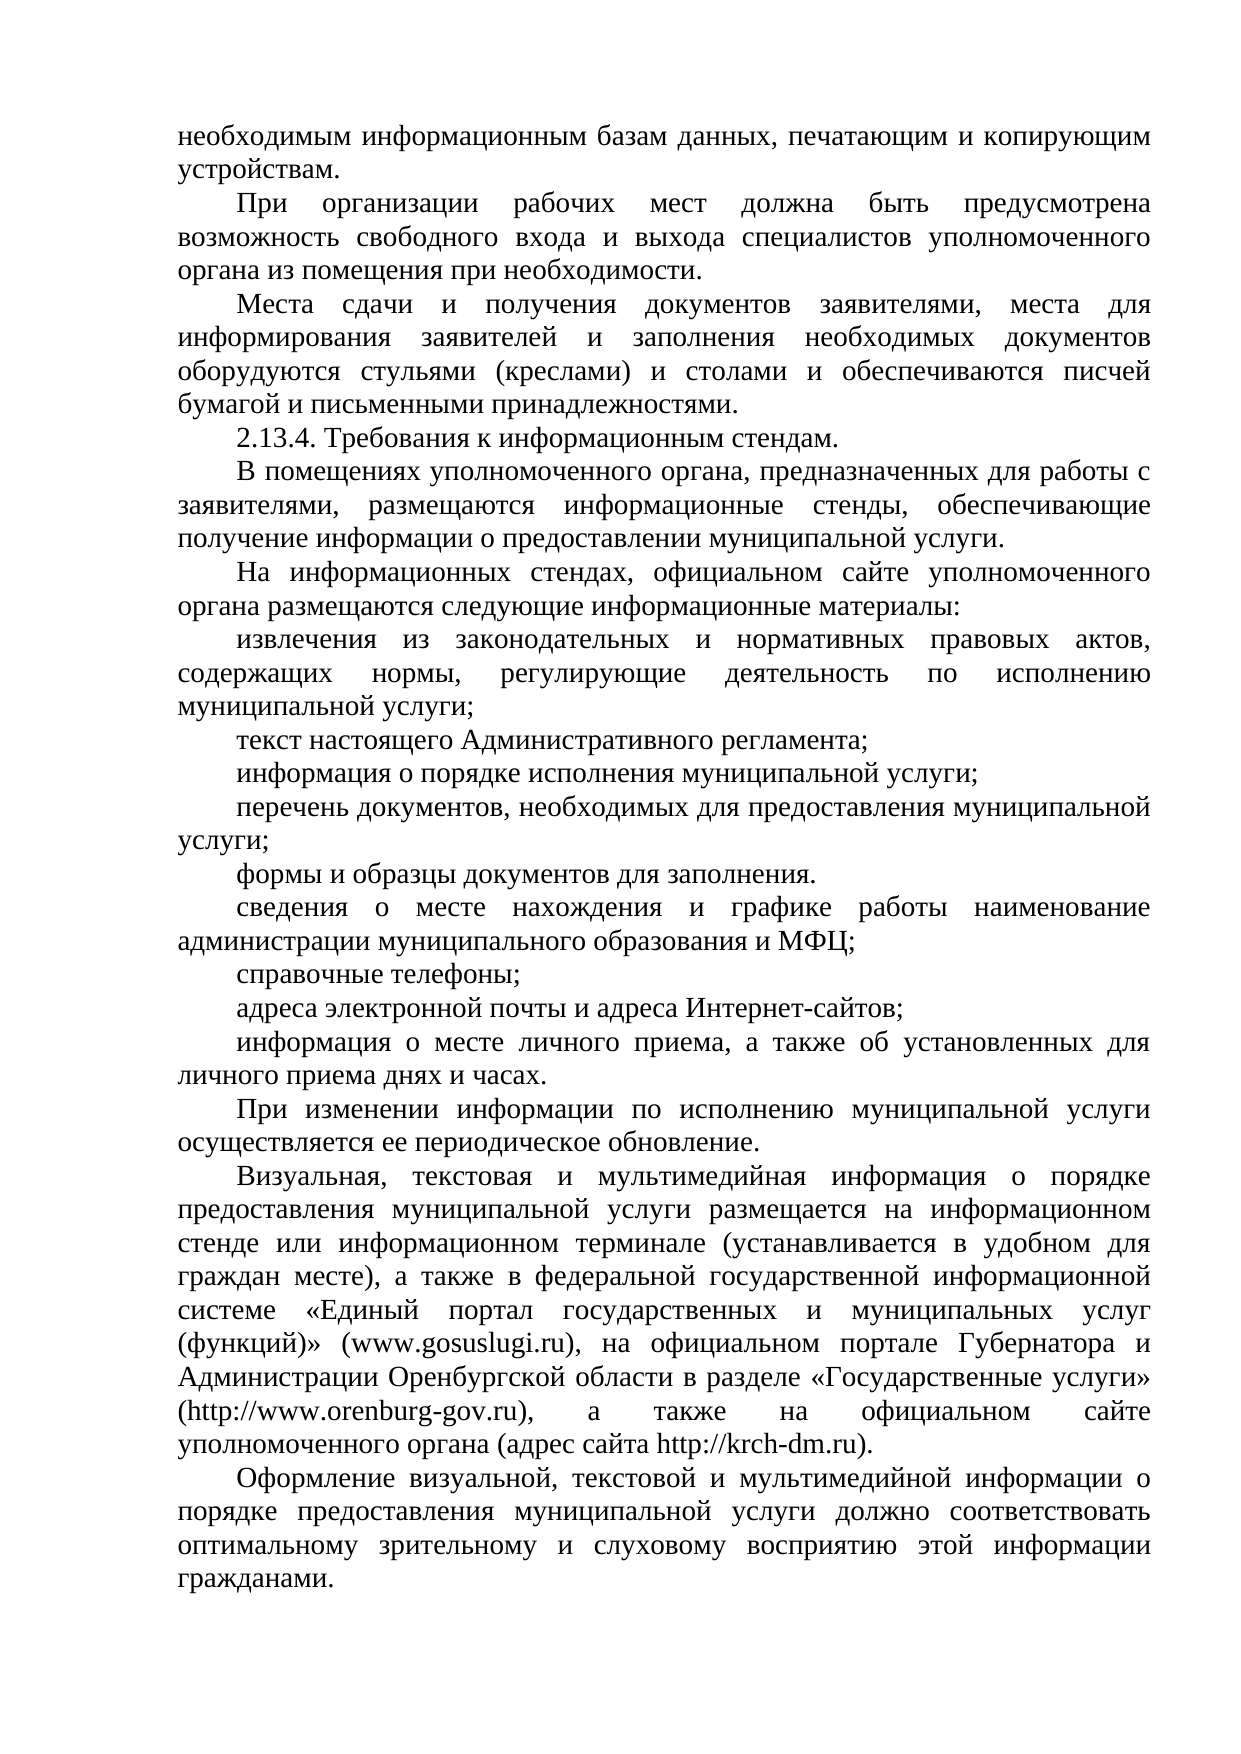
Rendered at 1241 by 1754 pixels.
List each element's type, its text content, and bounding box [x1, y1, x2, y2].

text справочные телефоны; [177, 957, 1152, 990]
text перечень документов, необходимых для предоставления муниципальной услуги; [177, 789, 1152, 856]
text извлечения из законодательных и нормативных правовых актов, содержащих нормы, регулирующие деятельность по исполнению муниципальной услуги; [177, 621, 1152, 722]
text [177, 118, 1152, 185]
text При изменении информации по исполнению муниципальной услуги осуществляется ее периодическое обновление. [177, 1091, 1152, 1158]
text сведения о месте нахождения и графике работы наименование администрации муниципального образования и МФЦ; [177, 889, 1152, 957]
text адреса электронной почты и адреса Интернет-сайтов; [177, 990, 1152, 1024]
text На информационных стендах, официальном сайте уполномоченного органа размещаются следующие информационные материалы: [177, 554, 1152, 621]
text 2.13.4. Требования к информационным стендам. [177, 420, 1152, 453]
text информация о месте личного приема, а также об установленных для личного приема днях и часах. [177, 1024, 1152, 1091]
text При организации рабочих мест должна быть предусмотрена возможность свободного входа и выхода специалистов уполномоченного органа из помещения при необходимости. [177, 185, 1152, 286]
text В помещениях уполномоченного органа, предназначенных для работы с заявителями, размещаются информационные стенды, обеспечивающие получение информации о предоставлении муниципальной услуги. [177, 453, 1152, 554]
text Оформление визуальной, текстовой и мультимедийной информации о порядке предоставления муниципальной услуги должно соответствовать оптимальному зрительному и слуховому восприятию этой информации гражданами. [177, 1460, 1152, 1594]
text формы и образцы документов для заполнения. [177, 856, 1152, 889]
text Места сдачи и получения документов заявителями, места для информирования заявителей и заполнения необходимых документов оборудуются стульями (креслами) и столами и обеспечиваются писчей бумагой и письменными принадлежностями. [177, 286, 1152, 420]
text текст настоящего Административного регламента; [177, 722, 1152, 755]
text информация о порядке исполнения муниципальной услуги; [177, 755, 1152, 789]
text Визуальная, текстовая и мультимедийная информация о порядке предоставления муниципальной услуги размещается на информационном стенде или информационном терминале (устанавливается в удобном для граждан месте), а также в федеральной государственной информационной системе «Единый портал государственных и муниципальных услуг (функций)» (www.gosuslugi.ru), на официальном портале Губернатора и Администрации Оренбургской области в разделе «Государственные услуги» (http://www.orenburg-gov.ru), а также на официальном сайте уполномоченного органа (адрес сайта http://krch-dm.ru). [177, 1158, 1152, 1460]
